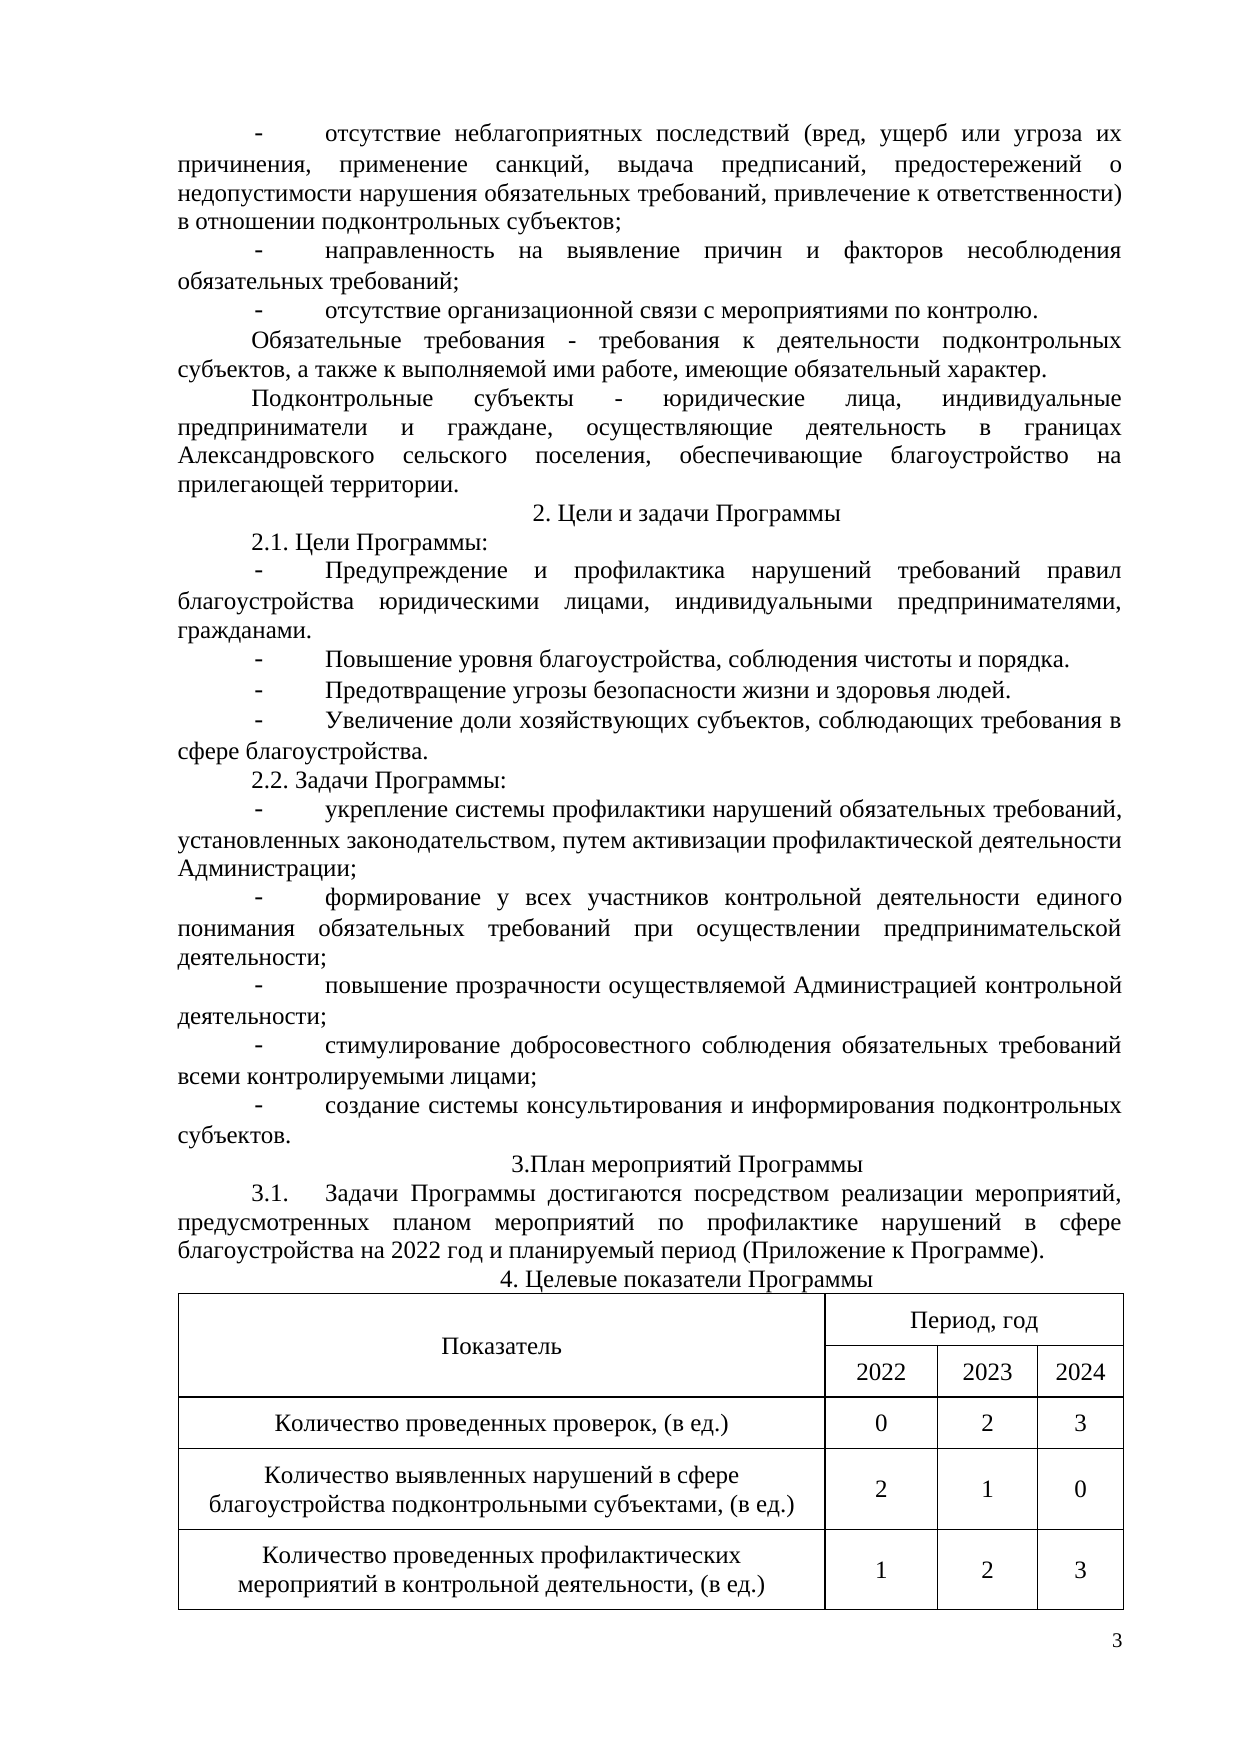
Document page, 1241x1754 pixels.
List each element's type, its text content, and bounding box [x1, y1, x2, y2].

list Повышение уровня благоустройства, соблюдения чистоты и порядка. [177, 644, 1122, 675]
table_cell Количество проведенных профилактических мероприятий в контрольной деятельности, (в ед.) [179, 1530, 824, 1609]
table_cell 2023 [938, 1346, 1037, 1396]
list отсутствие организационной связи с мероприятиями по контролю. [177, 295, 1122, 326]
list направленность на выявление причин и факторов несоблюдения обязательных требований; [177, 235, 1122, 295]
list Увеличение доли хозяйствующих субъектов, соблюдающих требования в сфере благоустройства. [177, 706, 1122, 765]
list Предотвращение угрозы безопасности жизни и здоровья людей. [177, 675, 1122, 706]
list отсутствие неблагоприятных последствий (вред, ущерб или угроза их причинения, применение санкций, выдача предписаний, предостережений о недопустимости нарушения обязательных требований, привлечение к ответственности) в отношении подконтрольных субъектов; [177, 118, 1122, 235]
table_cell 1 [938, 1449, 1037, 1528]
list 3.План мероприятий Программы [252, 1149, 1122, 1178]
table_cell 0 [1038, 1449, 1123, 1528]
list 4. Целевые показатели Программы [251, 1264, 1122, 1293]
text 2.2. Задачи Программы: [177, 765, 1122, 794]
table_cell 2 [938, 1398, 1037, 1448]
table_header Период, год [826, 1294, 1123, 1345]
table_cell 2 [826, 1449, 937, 1528]
text Подконтрольные субъекты - юридические лица, индивидуальные предприниматели и граждане, осуществляющие деятельность в границах Александровского сельского поселения, обеспечивающие благоустройство на прилегающей территории. [177, 383, 1122, 498]
list Предупреждение и профилактика нарушений требований правил благоустройства юридическими лицами, индивидуальными предпринимателями, гражданами. [177, 556, 1122, 644]
list стимулирование добросовестного соблюдения обязательных требований всеми контролируемыми лицами; [177, 1030, 1122, 1090]
list создание системы консультирования и информирования подконтрольных субъектов. [177, 1090, 1122, 1149]
table_cell 3 [1038, 1398, 1123, 1448]
list укрепление системы профилактики нарушений обязательных требований, установленных законодательством, путем активизации профилактической деятельности Администрации; [177, 794, 1122, 882]
list формирование у всех участников контрольной деятельности единого понимания обязательных требований при осуществлении предпринимательской деятельности; [177, 882, 1122, 971]
table_cell 2 [938, 1530, 1037, 1609]
text Обязательные требования - требования к деятельности подконтрольных субъектов, а также к выполняемой ими работе, имеющие обязательный характер. [177, 326, 1122, 383]
table_cell Количество выявленных нарушений в сфере благоустройства подконтрольными субъектами, (в ед.) [179, 1449, 824, 1528]
text 2. Цели и задачи Программы [177, 498, 1122, 527]
table_cell Количество проведенных проверок, (в ед.) [179, 1398, 824, 1448]
list Задачи Программы достигаются посредством реализации мероприятий, предусмотренных планом мероприятий по профилактике нарушений в сфере благоустройства на 2022 год и планируемый период (Приложение к Программе). [177, 1178, 1122, 1264]
table_header Показатель [179, 1294, 824, 1396]
table_cell 2022 [826, 1346, 937, 1396]
list повышение прозрачности осуществляемой Администрацией контрольной деятельности; [177, 971, 1122, 1030]
text 2.1. Цели Программы: [177, 527, 1122, 556]
table_cell 0 [826, 1398, 937, 1448]
table_cell 1 [826, 1530, 937, 1609]
table_cell 2024 [1038, 1346, 1123, 1396]
table_cell 3 [1038, 1530, 1123, 1609]
